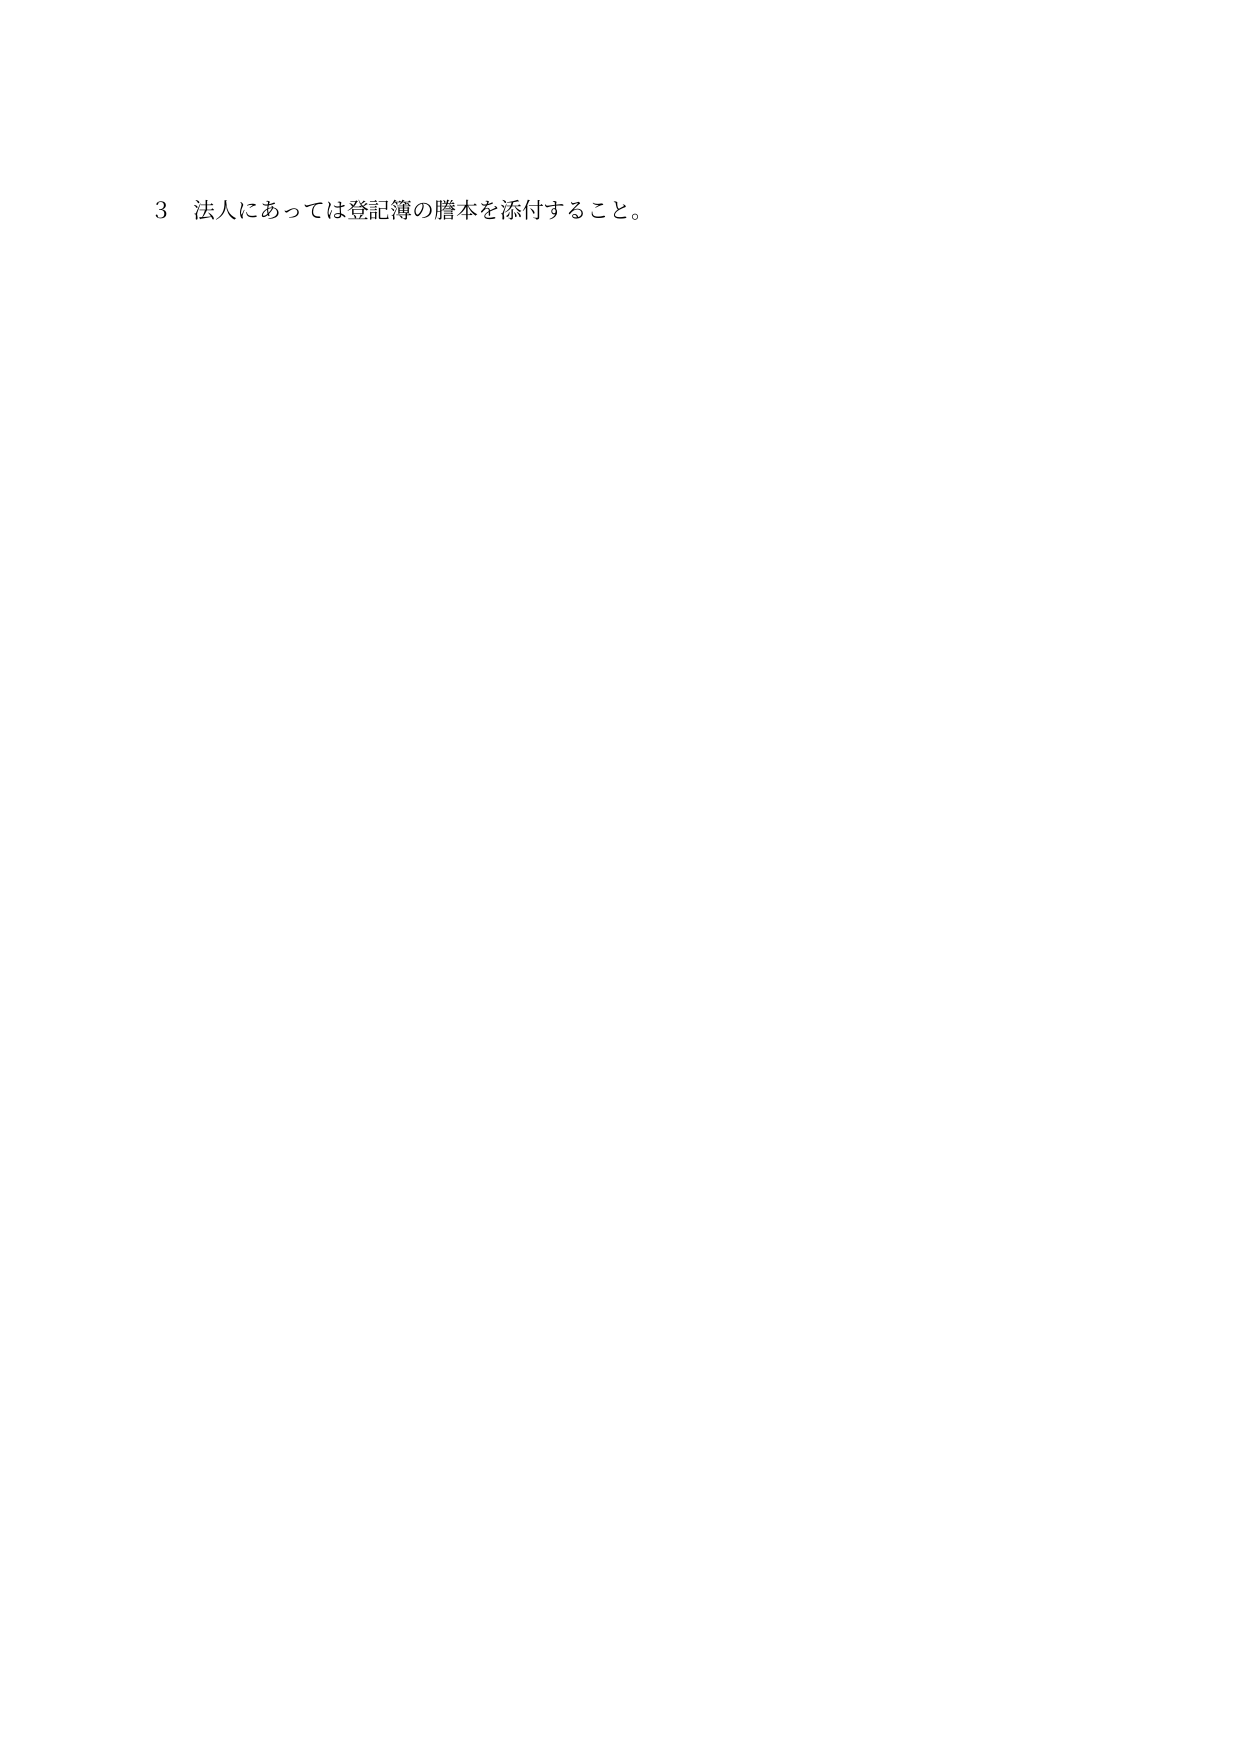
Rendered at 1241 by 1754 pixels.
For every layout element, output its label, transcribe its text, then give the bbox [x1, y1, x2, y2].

text ３ 法人にあっては登記簿の謄本を添付すること。 [150, 193, 1116, 225]
